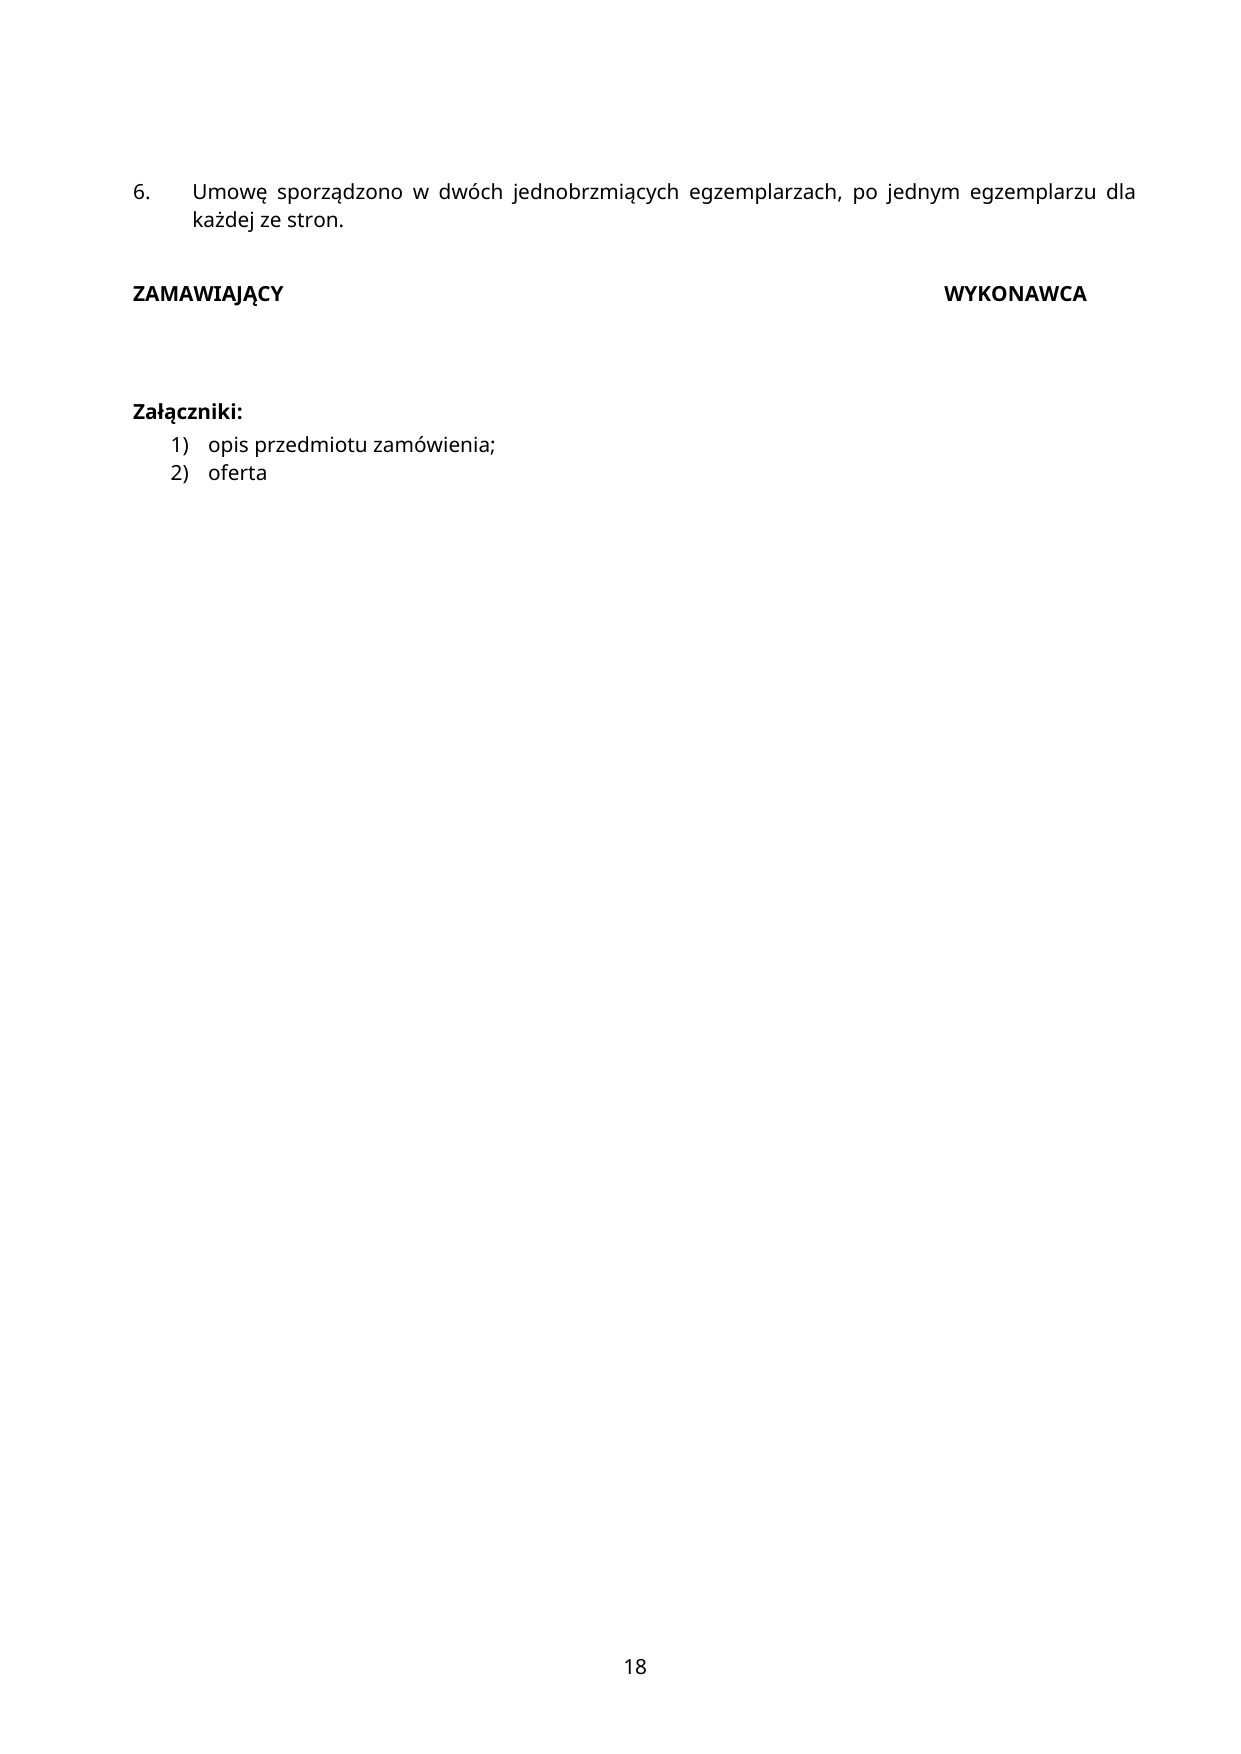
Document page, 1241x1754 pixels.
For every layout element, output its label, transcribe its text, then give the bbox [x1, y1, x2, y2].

text Załączniki: [133, 397, 1137, 426]
text ZAMAWIAJĄCY WYKONAWCA [133, 279, 1137, 308]
list opis przedmiotu zamówienia; [170, 430, 1137, 458]
list Umowę sporządzono w dwóch jednobrzmiących egzemplarzach, po jednym egzemplarzu dla każdej ze stron. [133, 177, 1137, 234]
list oferta [170, 458, 1137, 487]
